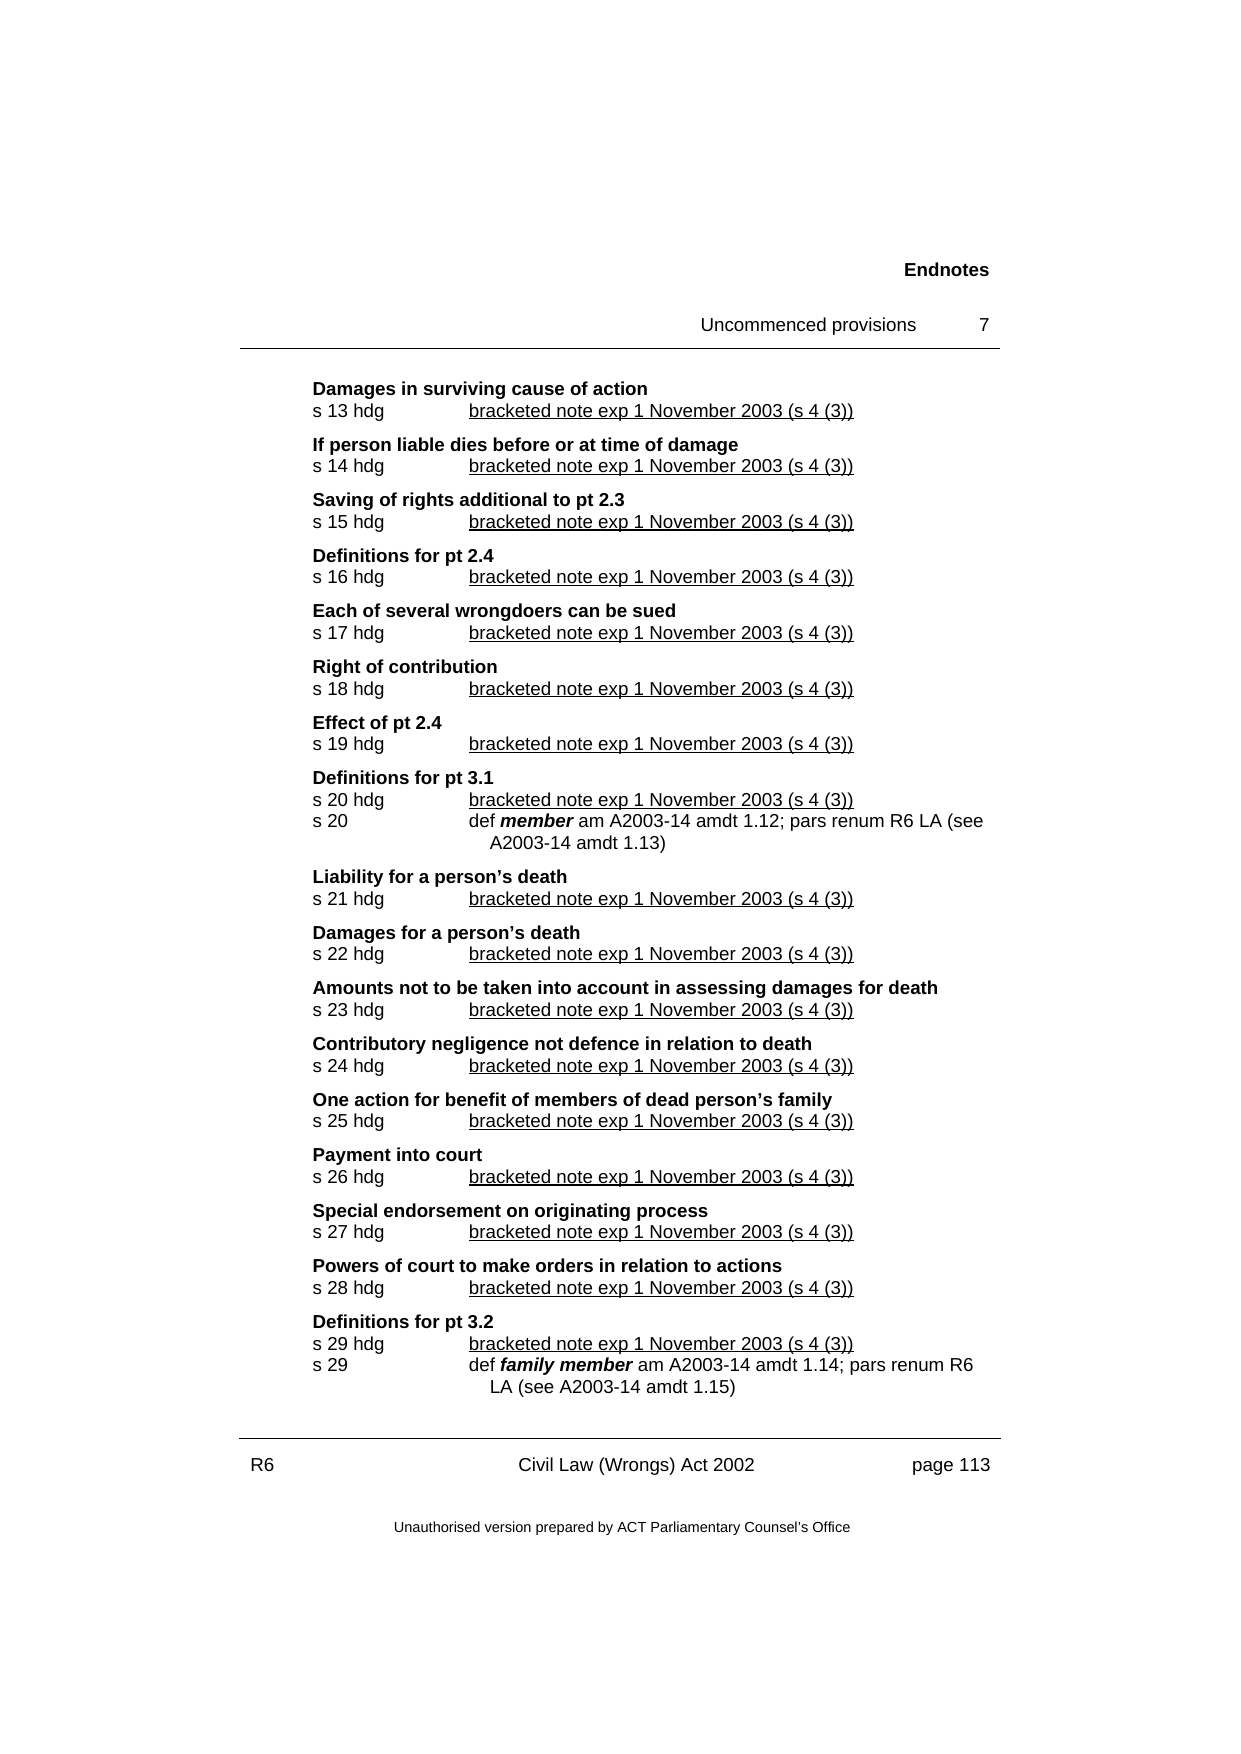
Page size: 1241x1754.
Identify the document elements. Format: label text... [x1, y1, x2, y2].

text Payment into court [312, 1144, 1001, 1166]
text s 22 hdg bracketed note exp 1 November 2003 (s 4 (3)) [312, 943, 1001, 965]
text One action for benefit of members of dead person’s family [312, 1088, 1001, 1110]
text s 24 hdg bracketed note exp 1 November 2003 (s 4 (3)) [312, 1054, 1001, 1076]
text s 20 hdg bracketed note exp 1 November 2003 (s 4 (3)) [312, 789, 1001, 810]
text Powers of court to make orders in relation to actions [312, 1255, 1001, 1277]
text s 16 hdg bracketed note exp 1 November 2003 (s 4 (3)) [312, 566, 1001, 588]
text Special endorsement on originating process [312, 1200, 1001, 1221]
text Definitions for pt 3.2 [312, 1311, 1001, 1332]
text s 23 hdg bracketed note exp 1 November 2003 (s 4 (3)) [312, 999, 1001, 1020]
text Saving of rights additional to pt 2.3 [312, 489, 1001, 511]
text s 29 hdg bracketed note exp 1 November 2003 (s 4 (3)) [312, 1332, 1001, 1354]
text s 13 hdg bracketed note exp 1 November 2003 (s 4 (3)) [312, 399, 1001, 421]
text Contributory negligence not defence in relation to death [312, 1033, 1001, 1054]
text Definitions for pt 3.1 [312, 767, 1001, 789]
text Each of several wrongdoers can be sued [312, 600, 1001, 622]
text Liability for a person’s death [312, 866, 1001, 887]
text s 25 hdg bracketed note exp 1 November 2003 (s 4 (3)) [312, 1110, 1001, 1132]
text s 27 hdg bracketed note exp 1 November 2003 (s 4 (3)) [312, 1221, 1001, 1243]
text s 28 hdg bracketed note exp 1 November 2003 (s 4 (3)) [312, 1277, 1001, 1298]
text s 15 hdg bracketed note exp 1 November 2003 (s 4 (3)) [312, 511, 1001, 532]
text s 19 hdg bracketed note exp 1 November 2003 (s 4 (3)) [312, 733, 1001, 755]
text If person liable dies before or at time of damage [312, 433, 1001, 455]
text Amounts not to be taken into account in assessing damages for death [312, 977, 1001, 999]
text s 26 hdg bracketed note exp 1 November 2003 (s 4 (3)) [312, 1166, 1001, 1187]
text Right of contribution [312, 656, 1001, 677]
text Effect of pt 2.4 [312, 712, 1001, 733]
text s 18 hdg bracketed note exp 1 November 2003 (s 4 (3)) [312, 677, 1001, 699]
text s 29 def family member am A2003-14 amdt 1.14; pars renum R6 LA (see A2003-14 amdt 1.15) [312, 1354, 1001, 1397]
text Damages for a person’s death [312, 922, 1001, 943]
text s 21 hdg bracketed note exp 1 November 2003 (s 4 (3)) [312, 887, 1001, 909]
text s 20 def member am A2003-14 amdt 1.12; pars renum R6 LA (see A2003-14 amdt 1.13) [312, 810, 1001, 853]
text s 17 hdg bracketed note exp 1 November 2003 (s 4 (3)) [312, 622, 1001, 643]
text Definitions for pt 2.4 [312, 545, 1001, 566]
text s 14 hdg bracketed note exp 1 November 2003 (s 4 (3)) [312, 455, 1001, 477]
text Damages in surviving cause of action [312, 378, 1001, 399]
